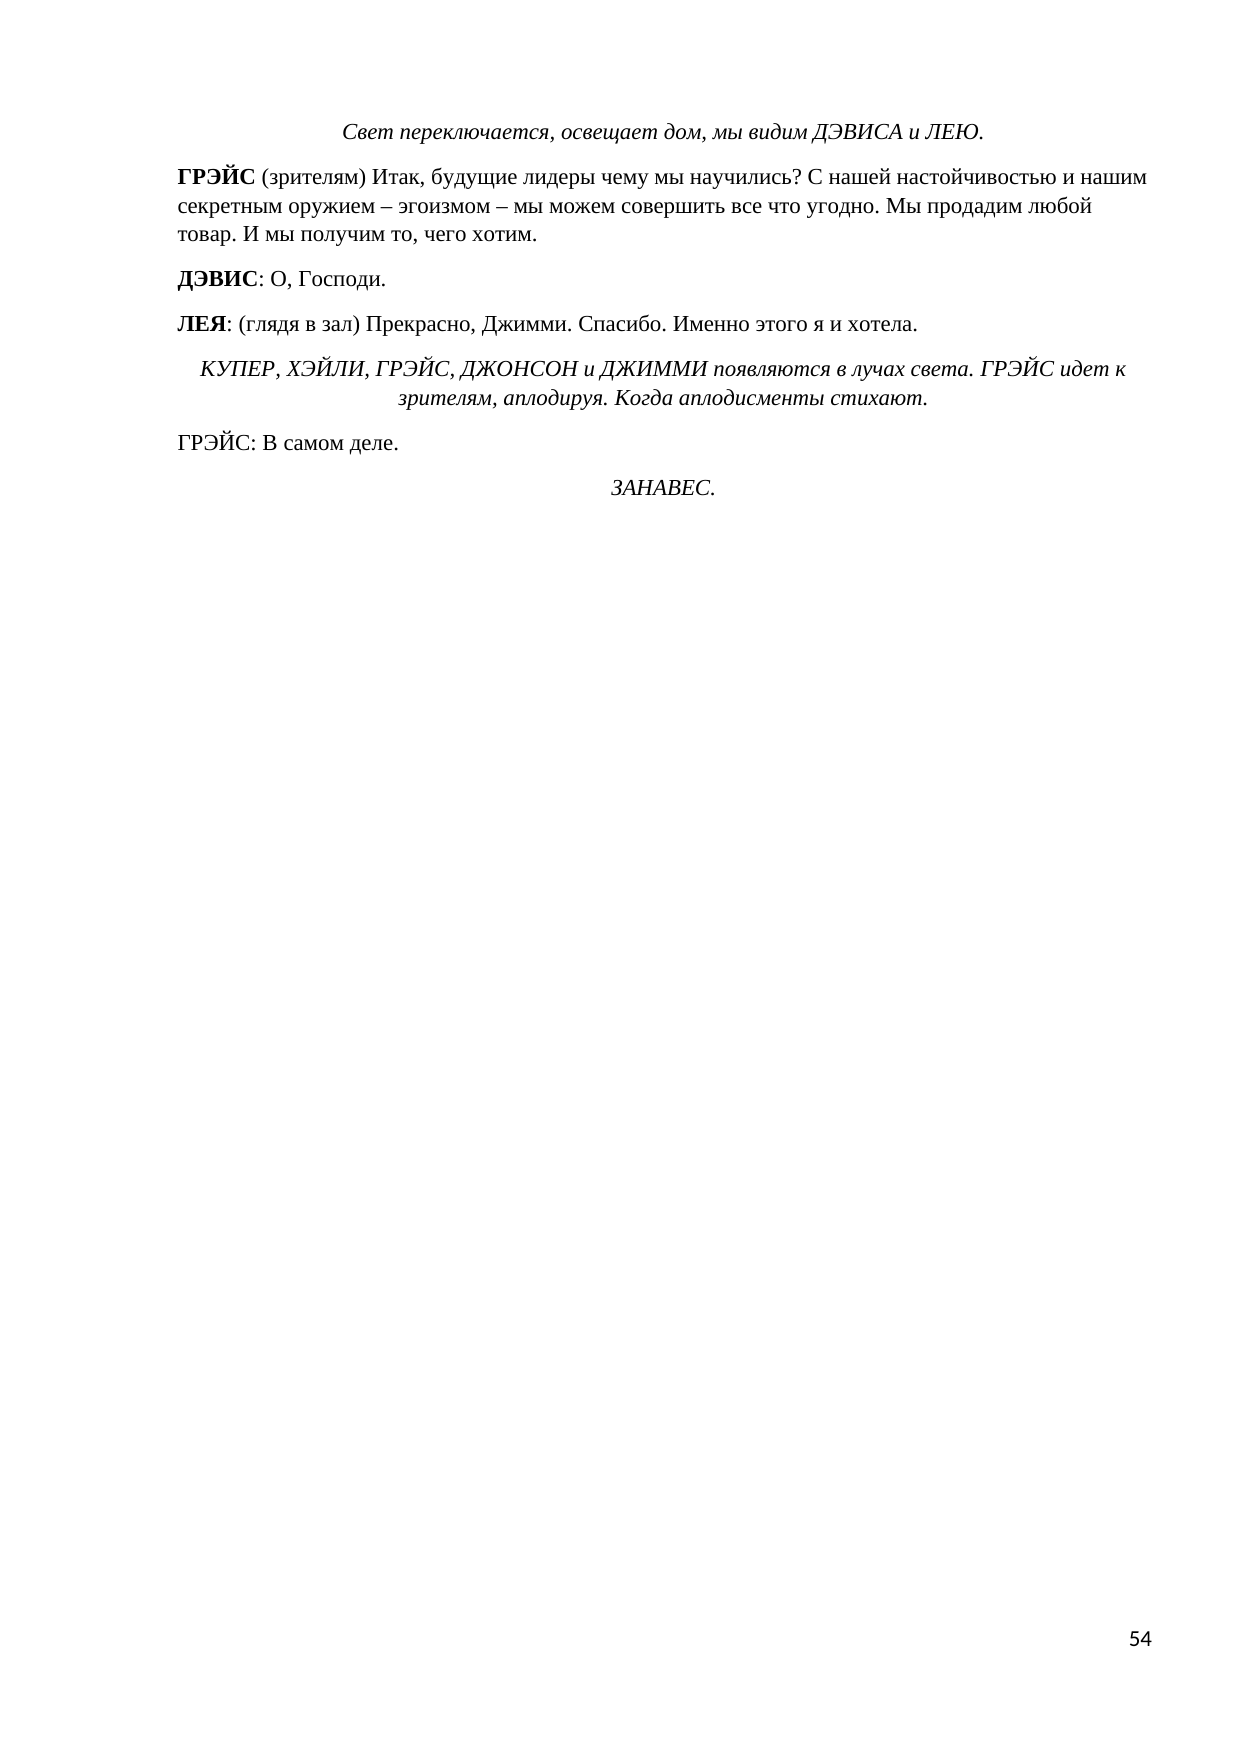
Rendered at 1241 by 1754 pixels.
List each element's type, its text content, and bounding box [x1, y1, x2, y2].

text ГРЭЙС: В самом деле. [177, 429, 1152, 455]
text Свет переключается, освещает дом, мы видим ДЭВИСА и ЛЕЮ. [177, 118, 1152, 144]
text КУПЕР, ХЭЙЛИ, ГРЭЙС, ДЖОНСОН и ДЖИММИ появляются в лучах света. ГРЭЙС идет к зрителям, аплодируя. Когда аплодисменты стихают. [177, 355, 1152, 410]
text ГРЭЙС (зрителям) Итак, будущие лидеры чему мы научились? С нашей настойчивостью и нашим секретным оружием – эгоизмом – мы можем совершить все что угодно. Мы продадим любой товар. И мы получим то, чего хотим. [177, 163, 1152, 246]
text ЛЕЯ: (глядя в зал) Прекрасно, Джимми. Спасибо. Именно этого я и хотела. [177, 310, 1152, 337]
text ЗАНАВЕС. [177, 474, 1152, 500]
text ДЭВИС: О, Господи. [177, 265, 1152, 292]
